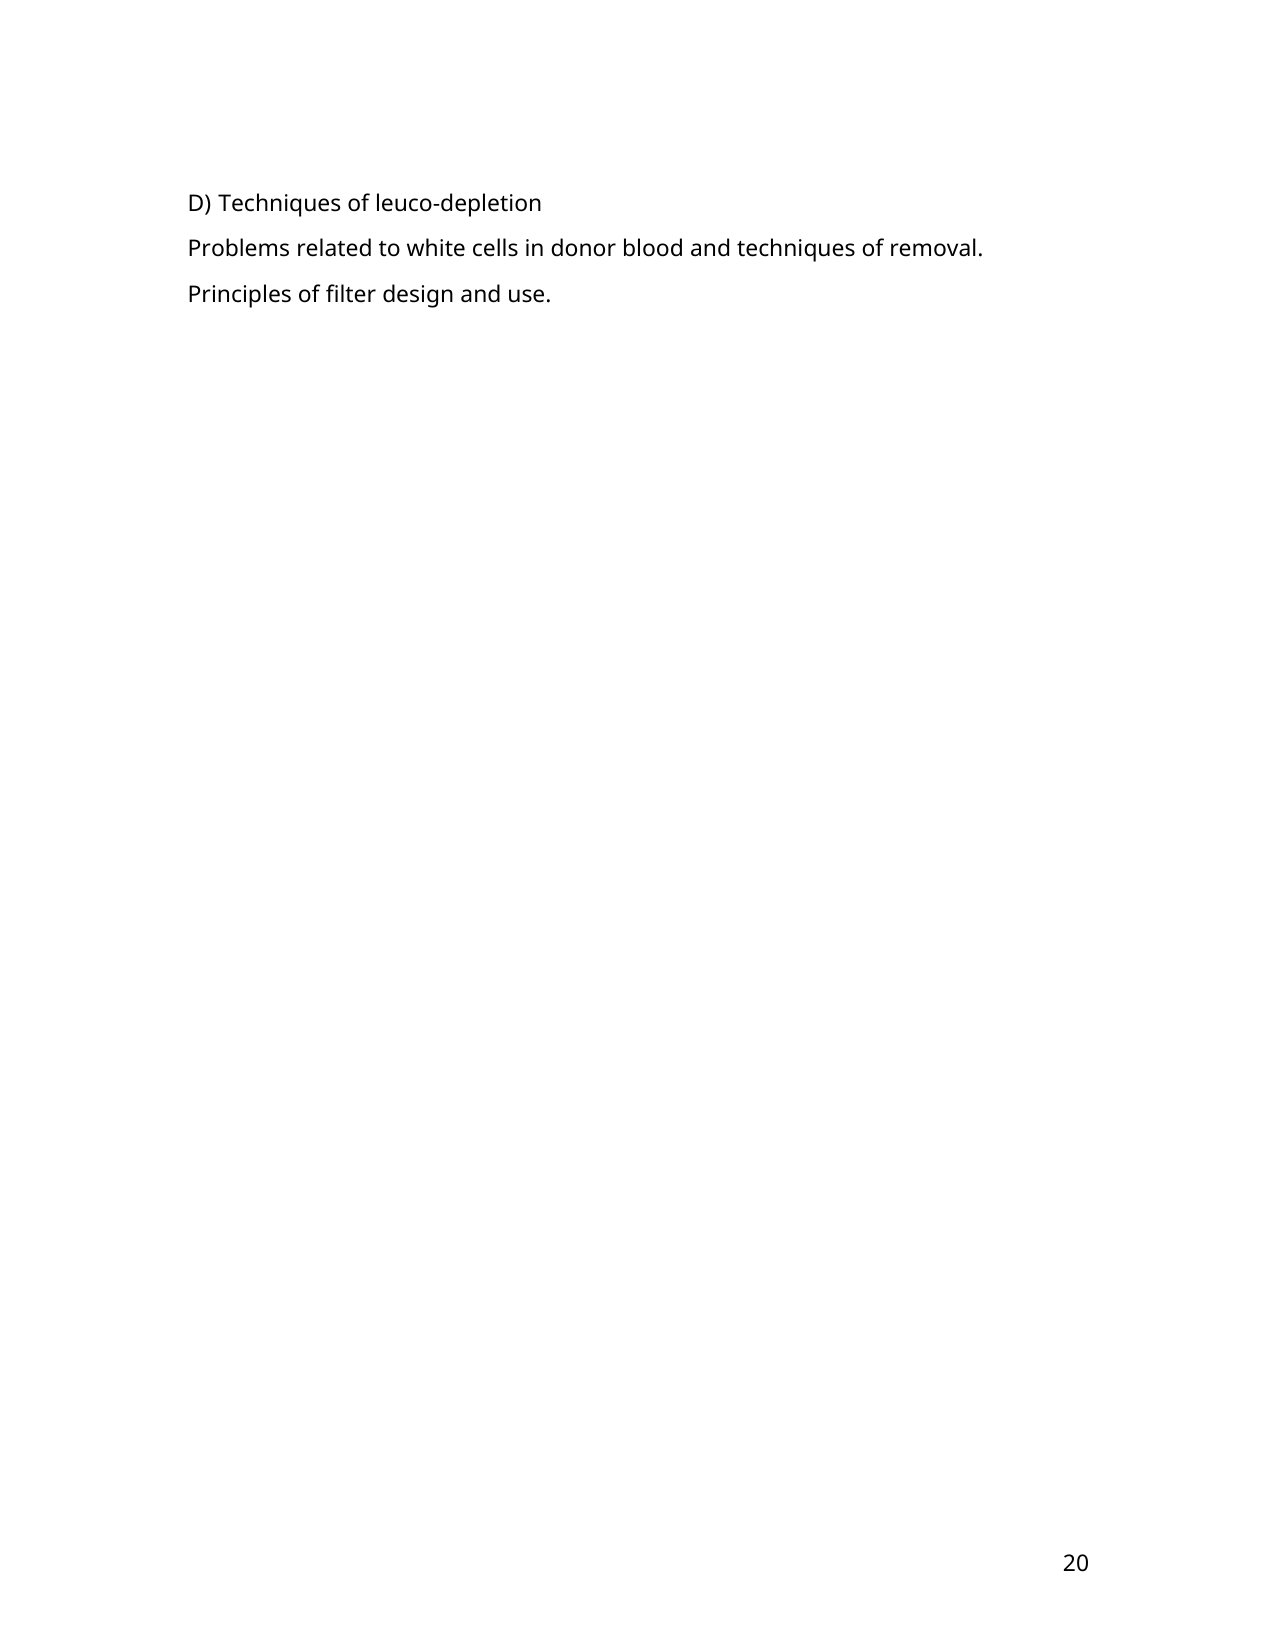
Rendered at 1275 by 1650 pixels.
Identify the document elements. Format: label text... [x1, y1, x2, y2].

list Techniques of leuco-depletion [187, 187, 1110, 218]
text Problems related to white cells in donor blood and techniques of removal. Principles of filter design and use. [187, 231, 1021, 309]
